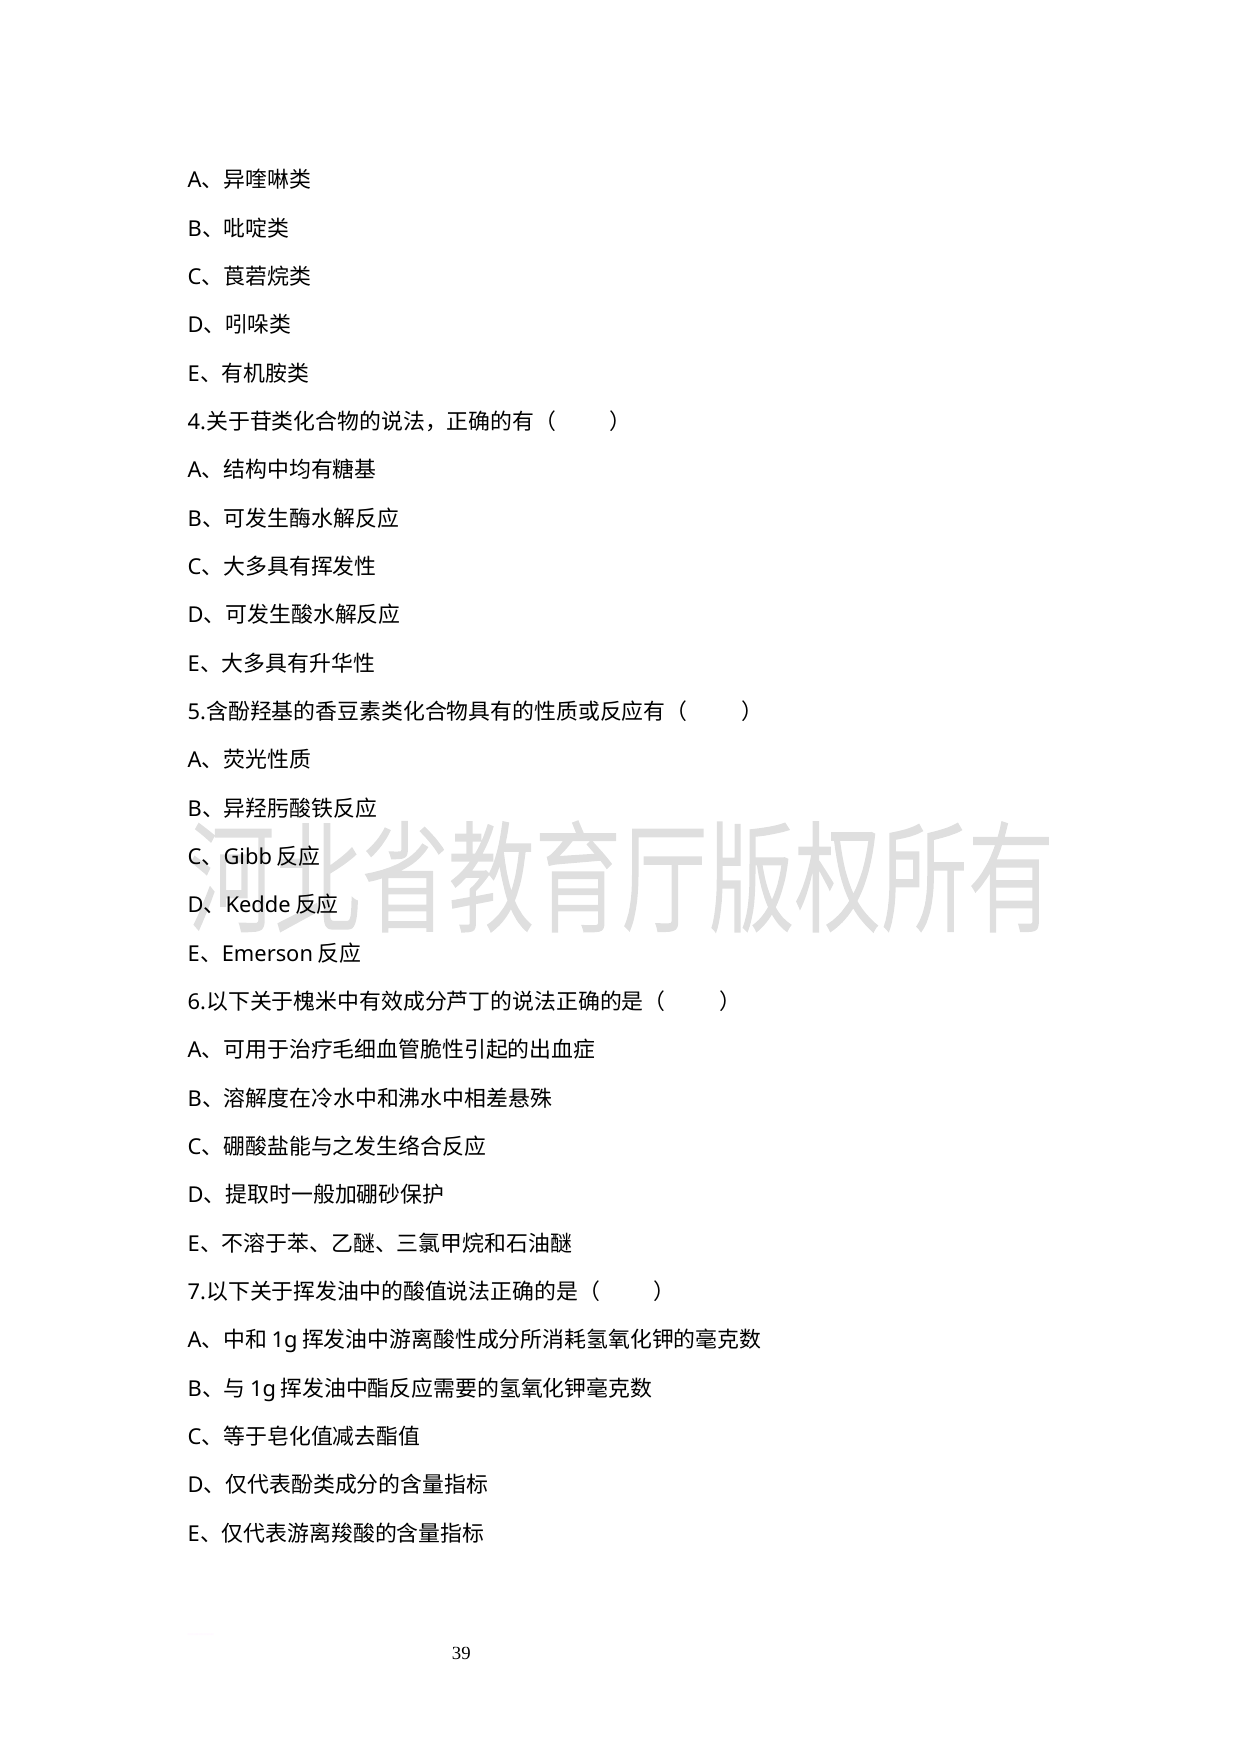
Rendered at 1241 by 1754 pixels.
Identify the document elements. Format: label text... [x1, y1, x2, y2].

text E、大多具有升华性 [187, 645, 1053, 678]
text C、等于皂化值减去酯值 [187, 1419, 1053, 1451]
text A、中和1g挥发油中游离酸性成分所消耗氢氧化钾的毫克数 [187, 1322, 1053, 1354]
text A、荧光性质 [187, 742, 1053, 774]
text C、硼酸盐能与之发生络合反应 [187, 1129, 1053, 1161]
text D、仅代表酚类成分的含量指标 [187, 1467, 1053, 1499]
text B、可发生酶水解反应 [187, 500, 1053, 533]
text C、莨菪烷类 [187, 259, 1053, 291]
text C、大多具有挥发性 [187, 549, 1053, 581]
text 6.以下关于槐米中有效成分芦丁的说法正确的是（ ） [187, 984, 1053, 1016]
text 7.以下关于挥发油中的酸值说法正确的是（ ） [187, 1274, 1053, 1306]
text E、不溶于苯、乙醚、三氯甲烷和石油醚 [187, 1225, 1053, 1258]
text B、异羟肟酸铁反应 [187, 790, 1053, 823]
text C、Gibb反应 [187, 839, 1053, 871]
text D、可发生酸水解反应 [187, 597, 1053, 629]
text A、可用于治疗毛细血管脆性引起的出血症 [187, 1032, 1053, 1064]
text 5.含酚羟基的香豆素类化合物具有的性质或反应有（ ） [187, 694, 1053, 726]
text D、提取时一般加硼砂保护 [187, 1177, 1053, 1209]
text B、与1g挥发油中酯反应需要的氢氧化钾毫克数 [187, 1370, 1053, 1403]
text 4.关于苷类化合物的说法，正确的有（ ） [187, 404, 1053, 436]
text A、结构中均有糖基 [187, 452, 1053, 484]
text E、有机胺类 [187, 355, 1053, 388]
text B、吡啶类 [187, 210, 1053, 243]
text D、吲哚类 [187, 307, 1053, 339]
text B、溶解度在冷水中和沸水中相差悬殊 [187, 1080, 1053, 1113]
text E、仅代表游离羧酸的含量指标 [187, 1515, 1053, 1548]
text A、异喹啉类 [187, 162, 1053, 194]
text D、Kedde反应 [187, 887, 1053, 919]
text E、Emerson反应 [187, 935, 1053, 968]
